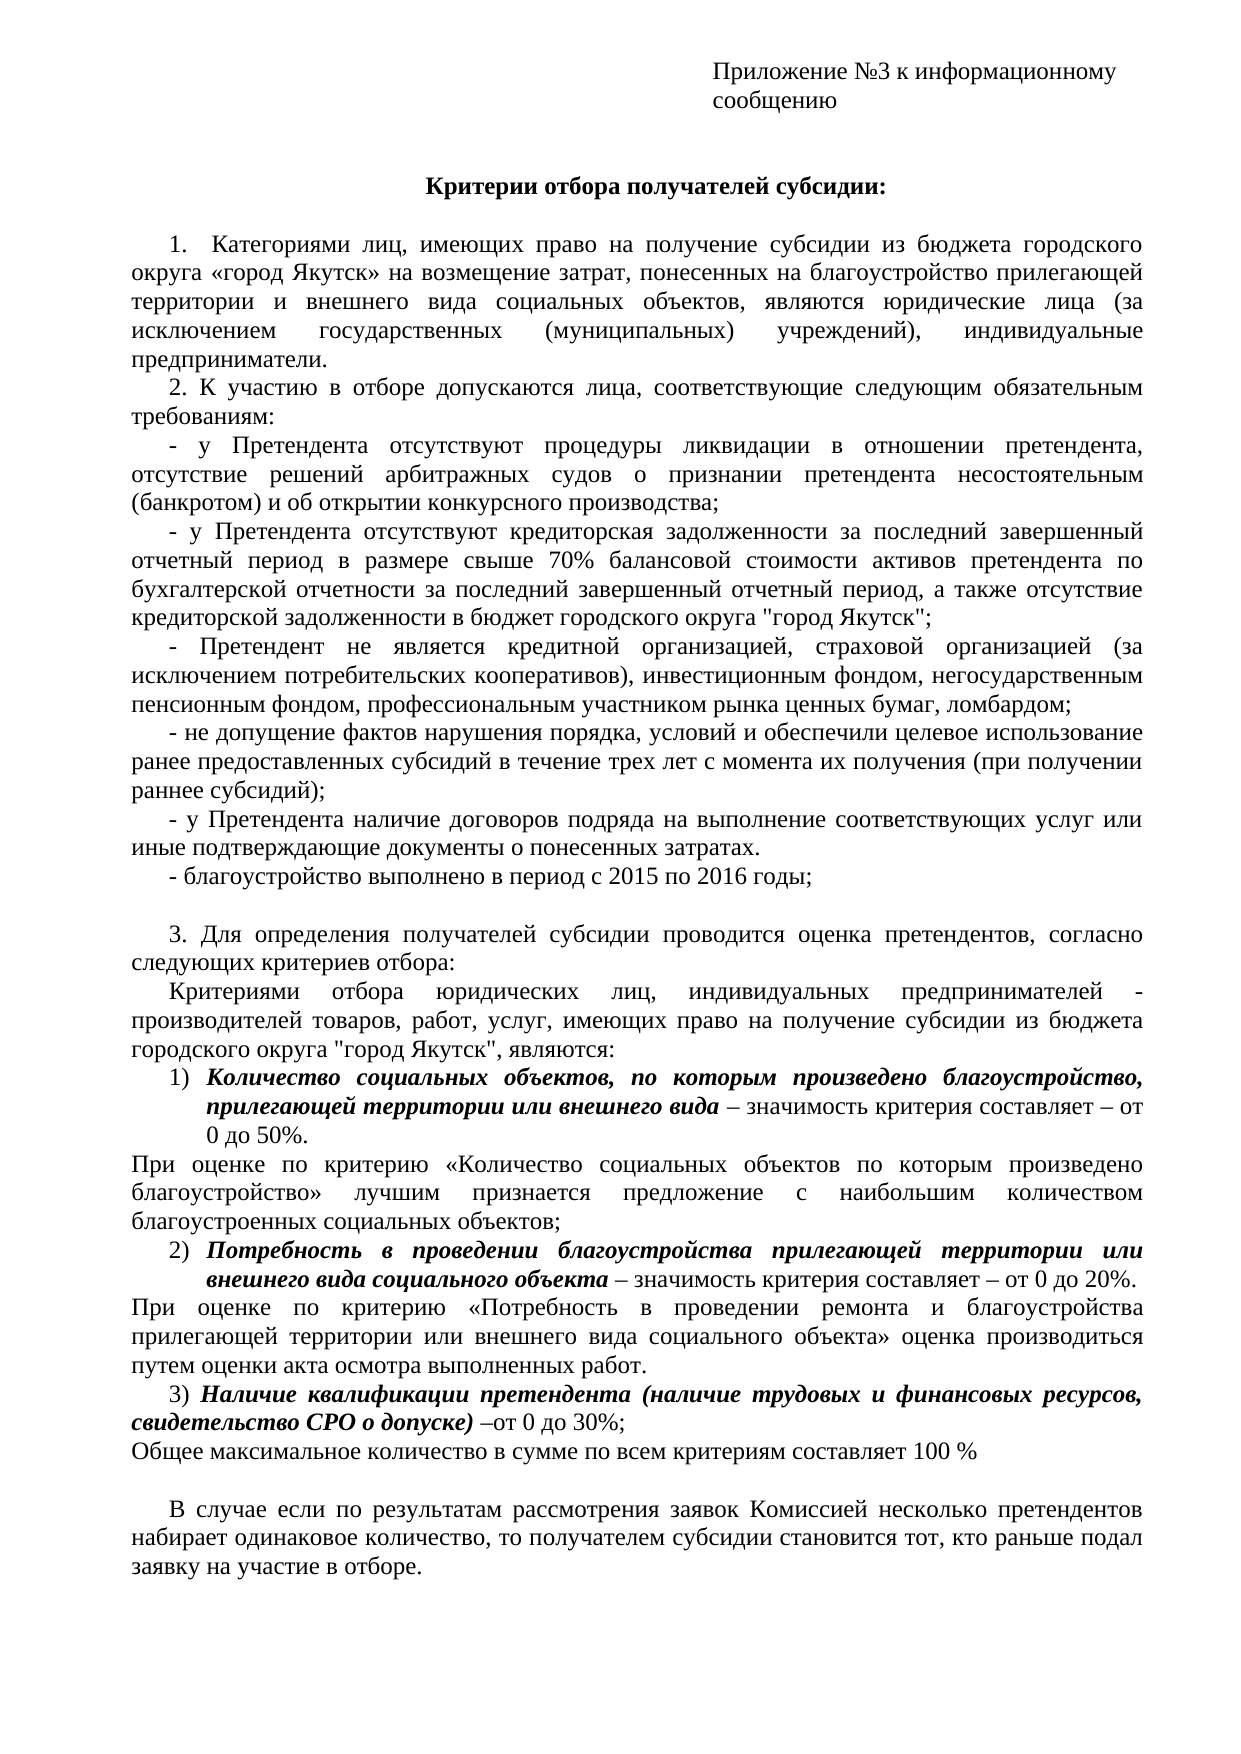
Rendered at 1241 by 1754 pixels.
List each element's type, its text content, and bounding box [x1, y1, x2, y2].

list Потребность в проведении благоустройства прилегающей территории или внешнего вида социального объекта – значимость критерия составляет – от 0 до 20%. [169, 1235, 1144, 1292]
text Приложение №3 к информационному сообщению [712, 56, 1144, 114]
text - благоустройство выполнено в период с 2015 по 2016 годы; [131, 861, 1144, 890]
text 3. Для определения получателей субсидии проводится оценка претендентов, согласно следующих критериев отбора: [131, 919, 1144, 976]
text В случае если по результатам рассмотрения заявок Комиссией несколько претендентов набирает одинаковое количество, то получателем субсидии становится тот, кто раньше подал заявку на участие в отборе. [131, 1494, 1144, 1580]
text Общее максимальное количество в сумме по всем критериям составляет 100 % [131, 1436, 1144, 1465]
text Критериями отбора юридических лиц, индивидуальных предпринимателей - производителей товаров, работ, услуг, имеющих право на получение субсидии из бюджета городского округа "город Якутск", являются: [131, 976, 1144, 1062]
text 3) Наличие квалификации претендента (наличие трудовых и финансовых ресурсов, свидетельство СРО о допуске) –от 0 до 30%; [131, 1379, 1144, 1436]
text - у Претендента отсутствуют процедуры ликвидации в отношении претендента, отсутствие решений арбитражных судов о признании претендента несостоятельным (банкротом) и об открытии конкурсного производства; [131, 430, 1144, 516]
text При оценке по критерию «Потребность в проведении ремонта и благоустройства прилегающей территории или внешнего вида социального объекта» оценка производиться путем оценки акта осмотра выполненных работ. [131, 1292, 1144, 1379]
text - у Претендента отсутствуют кредиторская задолженности за последний завершенный отчетный период в размере свыше 70% балансовой стоимости активов претендента по бухгалтерской отчетности за последний завершенный отчетный период, а также отсутствие кредиторской задолженности в бюджет городского округа "город Якутск"; [131, 516, 1144, 631]
text 1. Категориями лиц, имеющих право на получение субсидии из бюджета городского округа «город Якутск» на возмещение затрат, понесенных на благоустройство прилегающей территории и внешнего вида социальных объектов, являются юридические лица (за исключением государственных (муниципальных) учреждений), индивидуальные предприниматели. [131, 229, 1144, 372]
text Критерии отбора получателей субсидии: [169, 171, 1144, 200]
text 2. К участию в отборе допускаются лица, соответствующие следующим обязательным требованиям: [131, 372, 1144, 430]
list Количество социальных объектов, по которым произведено благоустройство, прилегающей территории или внешнего вида – значимость критерия составляет – от 0 до 50%. [169, 1062, 1144, 1149]
text При оценке по критерию «Количество социальных объектов по которым произведено благоустройство» лучшим признается предложение с наибольшим количеством благоустроенных социальных объектов; [131, 1149, 1144, 1235]
text - у Претендента наличие договоров подряда на выполнение соответствующих услуг или иные подтверждающие документы о понесенных затратах. [131, 804, 1144, 861]
text - Претендент не является кредитной организацией, страховой организацией (за исключением потребительских кооперативов), инвестиционным фондом, негосударственным пенсионным фондом, профессиональным участником рынка ценных бумаг, ломбардом; [131, 631, 1144, 717]
text - не допущение фактов нарушения порядка, условий и обеспечили целевое использование ранее предоставленных субсидий в течение трех лет с момента их получения (при получении раннее субсидий); [131, 717, 1144, 804]
